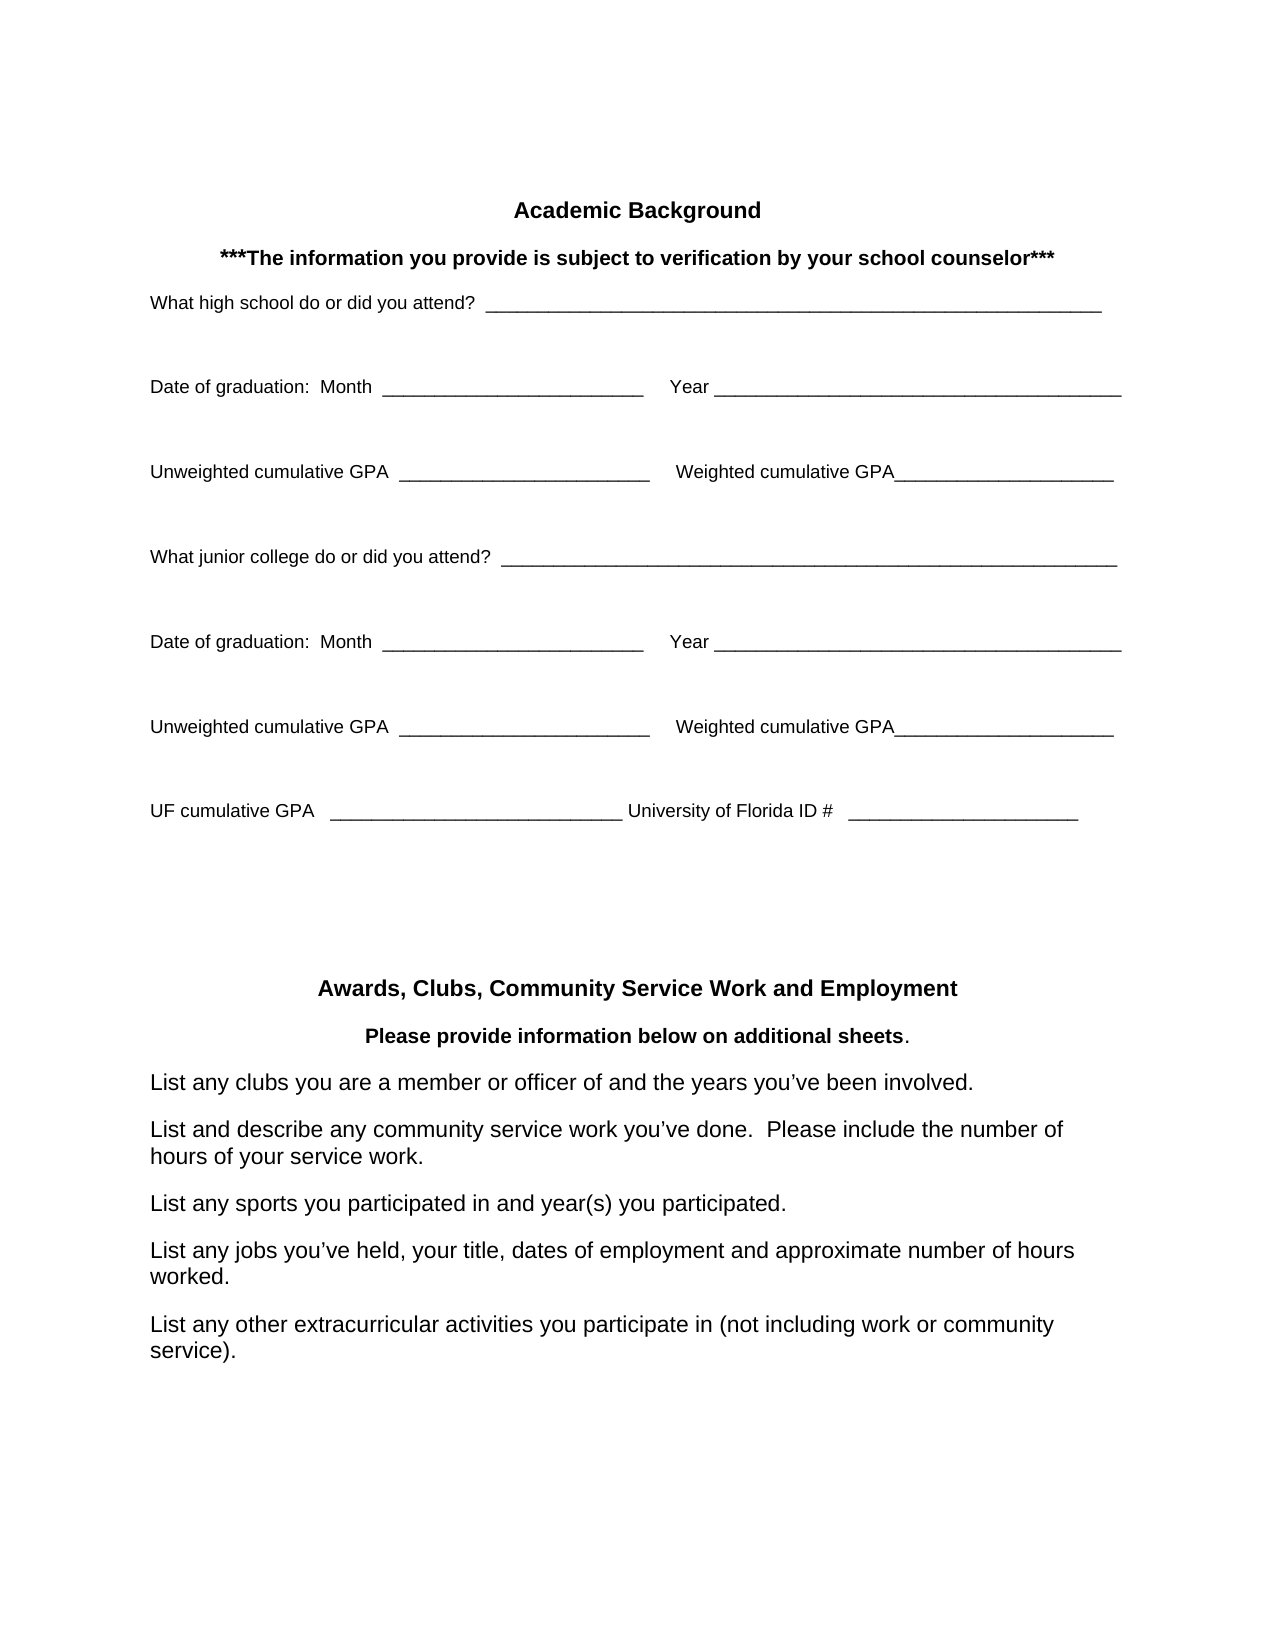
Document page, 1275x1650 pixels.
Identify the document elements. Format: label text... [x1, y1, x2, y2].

text ***The information you provide is subject to verification by your school counselor*** [150, 244, 1125, 271]
text Date of graduation: Month _________________________ Year _______________________________________ [150, 376, 1125, 398]
text What junior college do or did you attend? ___________________________________________________________ [150, 546, 1125, 567]
text Unweighted cumulative GPA ________________________ Weighted cumulative GPA_____________________ [150, 716, 1125, 737]
text Academic Background [150, 197, 1125, 223]
text Please provide information below on additional sheets. [150, 1022, 1125, 1048]
text List and describe any community service work you’ve done. Please include the number of hours of your service work. [150, 1116, 1125, 1169]
text List any jobs you’ve held, your title, dates of employment and approximate number of hours worked. [150, 1237, 1125, 1290]
text List any clubs you are a member or officer of and the years you’ve been involved. [150, 1069, 1125, 1095]
text What high school do or did you attend? ___________________________________________________________ [150, 292, 1125, 313]
text List any other extracurricular activities you participate in (not including work or community service). [150, 1311, 1125, 1363]
text Awards, Clubs, Community Service Work and Employment [150, 975, 1125, 1001]
text List any sports you participated in and year(s) you participated. [150, 1190, 1125, 1216]
text UF cumulative GPA ____________________________ University of Florida ID # ______________________ [150, 800, 1125, 822]
text Date of graduation: Month _________________________ Year _______________________________________ [150, 631, 1125, 652]
text Unweighted cumulative GPA ________________________ Weighted cumulative GPA_____________________ [150, 461, 1125, 483]
